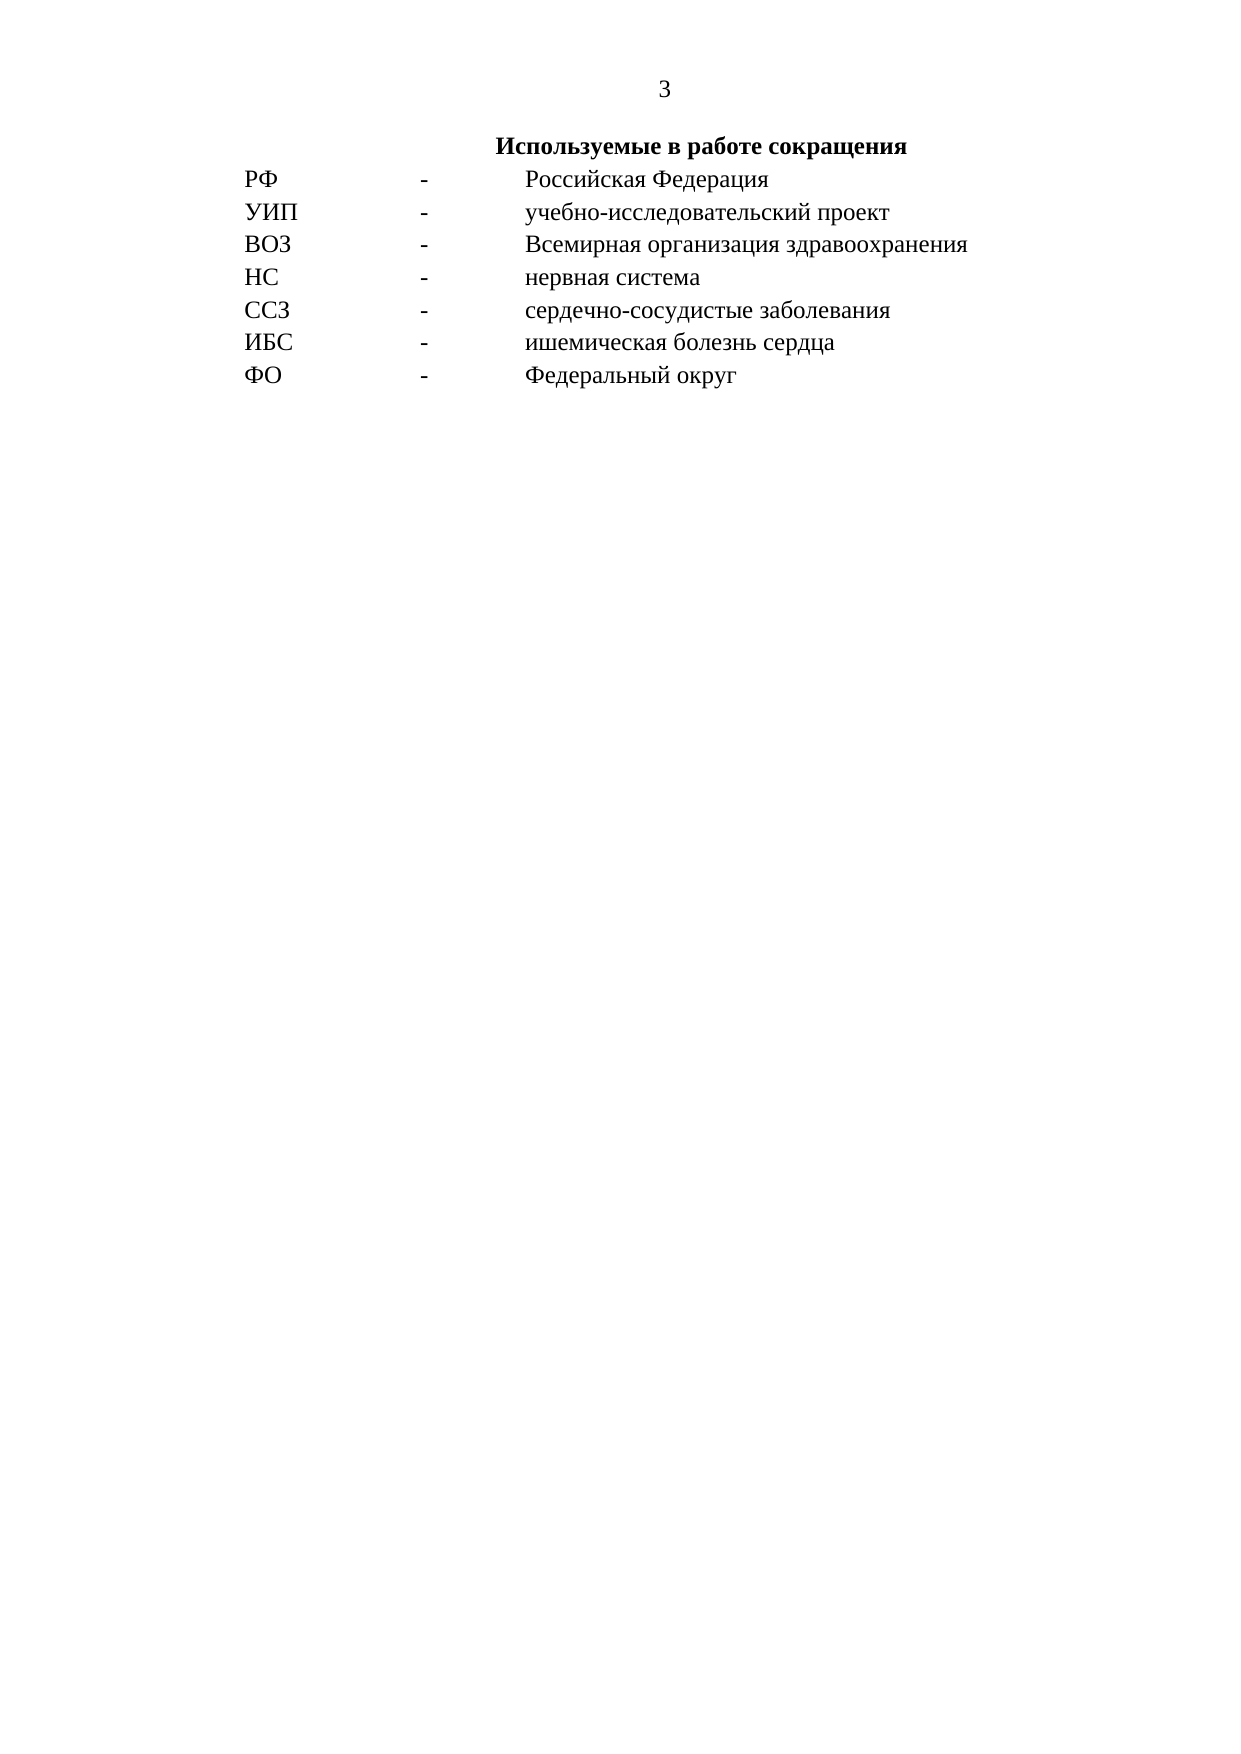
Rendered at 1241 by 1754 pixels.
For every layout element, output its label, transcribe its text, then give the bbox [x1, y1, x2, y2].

table_cell - [335, 197, 439, 229]
table_cell НС [159, 262, 335, 295]
text Используемые в работе сокращения [148, 131, 1181, 160]
table_header Российская Федерация [440, 164, 1119, 197]
table_cell нервная система [440, 262, 1119, 295]
table_cell ССЗ [159, 295, 335, 327]
table_header - [335, 164, 439, 197]
table_cell сердечно-сосудистые заболевания [440, 295, 1119, 327]
table_cell ишемическая болезнь сердца [440, 328, 1119, 360]
table_cell - [335, 360, 439, 393]
table_cell ВОЗ [159, 230, 335, 262]
table_cell Федеральный округ [440, 360, 1119, 393]
table_cell - [335, 295, 439, 327]
table_cell - [335, 230, 439, 262]
table_cell ИБС [159, 328, 335, 360]
table_cell учебно-исследовательский проект [440, 197, 1119, 229]
table_header РФ [159, 164, 335, 197]
table_cell - [335, 262, 439, 295]
table_cell - [335, 328, 439, 360]
table_cell ФО [159, 360, 335, 393]
table_cell Всемирная организация здравоохранения [440, 230, 1119, 262]
table_cell УИП [159, 197, 335, 229]
